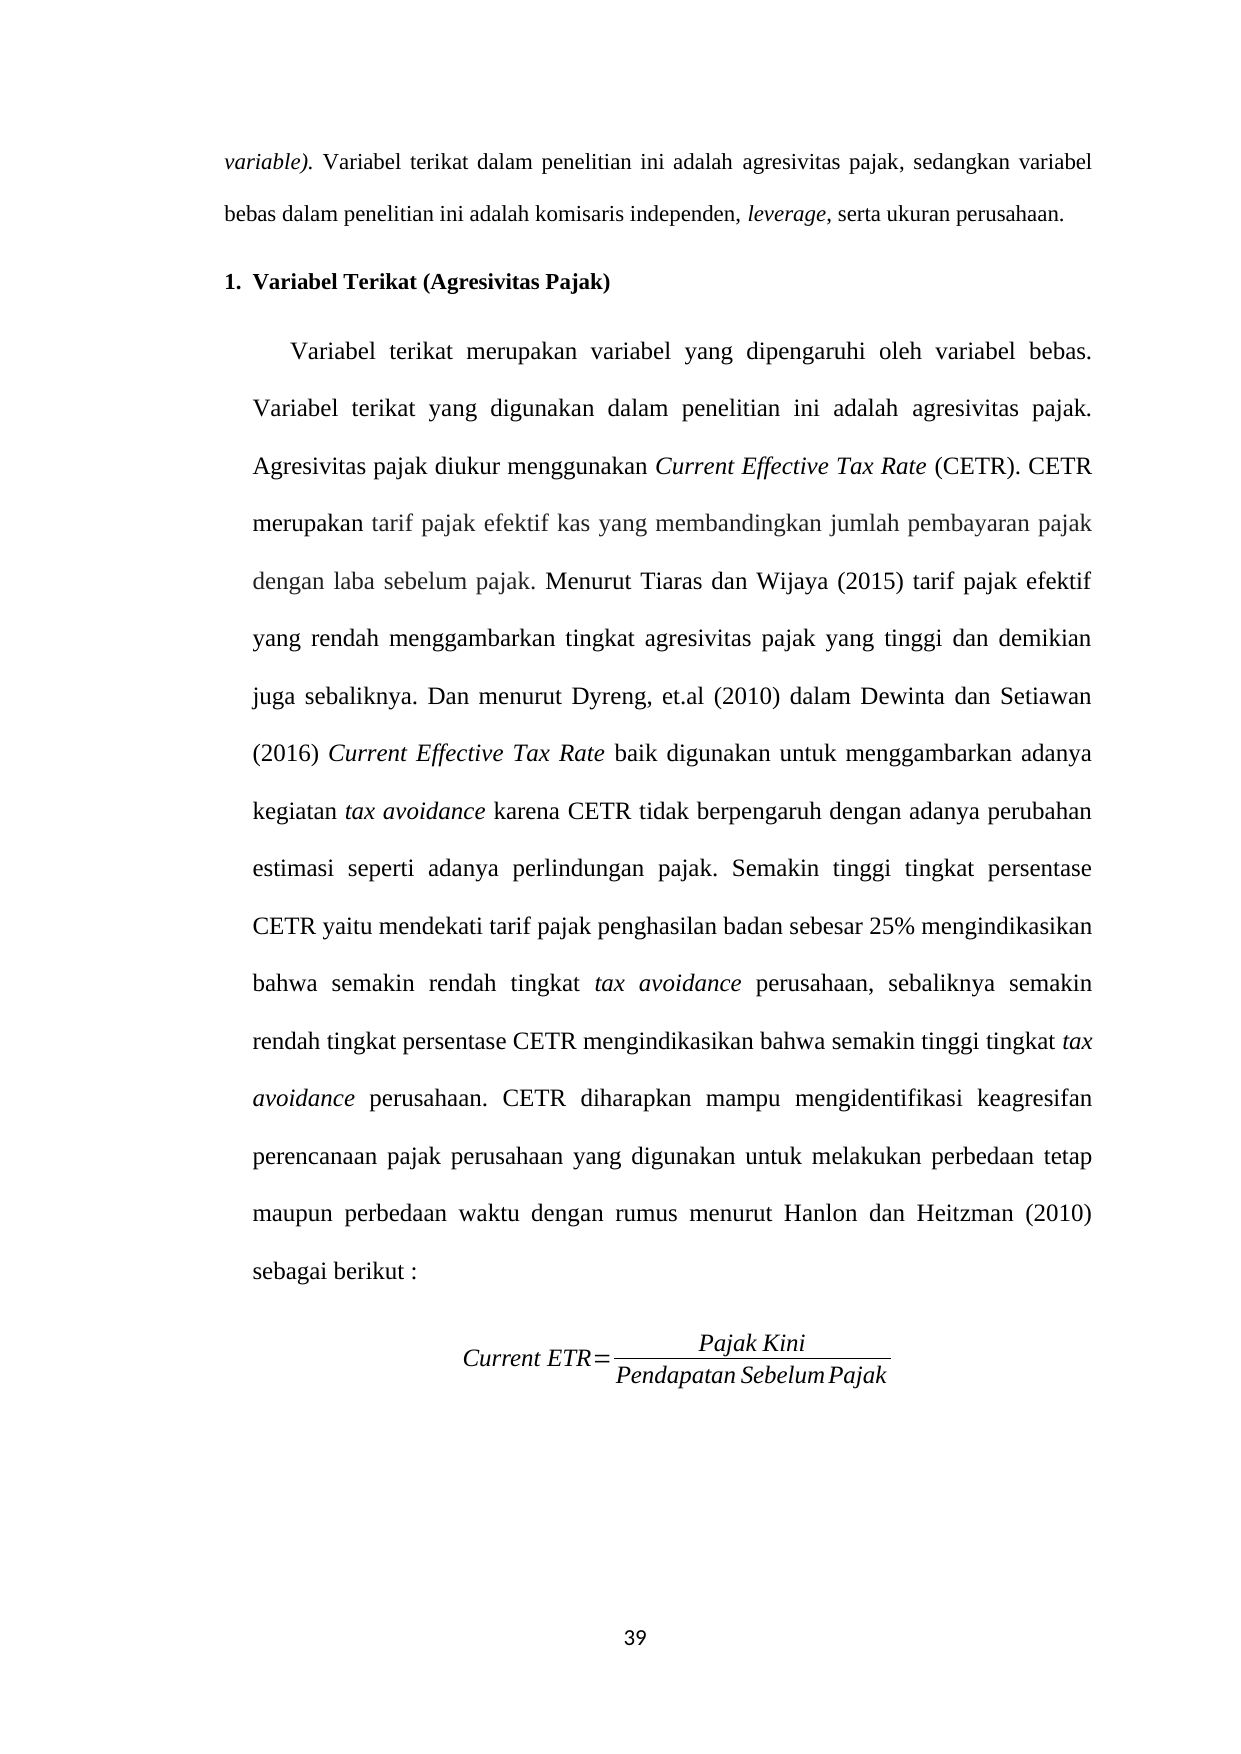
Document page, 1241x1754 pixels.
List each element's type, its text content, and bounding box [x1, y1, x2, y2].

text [224, 148, 1092, 227]
list Variabel Terikat (Agresivitas Pajak) [224, 268, 1092, 294]
text Variabel terikat merupakan variabel yang dipengaruhi oleh variabel bebas. Variabel terikat yang digunakan dalam penelitian ini adalah agresivitas pajak. Agresivitas pajak diukur menggunakan Current Effective Tax Rate (CETR). CETR merupakan tarif pajak efektif kas yang membandingkan jumlah pembayaran pajak dengan laba sebelum pajak. Menurut Tiaras dan Wijaya (2015) tarif pajak efektif yang rendah menggambarkan tingkat agresivitas pajak yang tinggi dan demikian juga sebaliknya. Dan menurut Dyreng, et.al (2010) dalam Dewinta dan Setiawan (2016) Current Effective Tax Rate baik digunakan untuk menggambarkan adanya kegiatan tax avoidance karena CETR tidak berpengaruh dengan adanya perubahan estimasi seperti adanya perlindungan pajak. Semakin tinggi tingkat persentase CETR yaitu mendekati tarif pajak penghasilan badan sebesar 25% mengindikasikan bahwa semakin rendah tingkat tax avoidance perusahaan, sebaliknya semakin rendah tingkat persentase CETR mengindikasikan bahwa semakin tinggi tingkat tax avoidance perusahaan. CETR diharapkan mampu mengidentifikasi keagresifan perencanaan pajak perusahaan yang digunakan untuk melakukan perbedaan tetap maupun perbedaan waktu dengan rumus menurut Hanlon dan Heitzman (2010) sebagai berikut : [252, 336, 1092, 1284]
